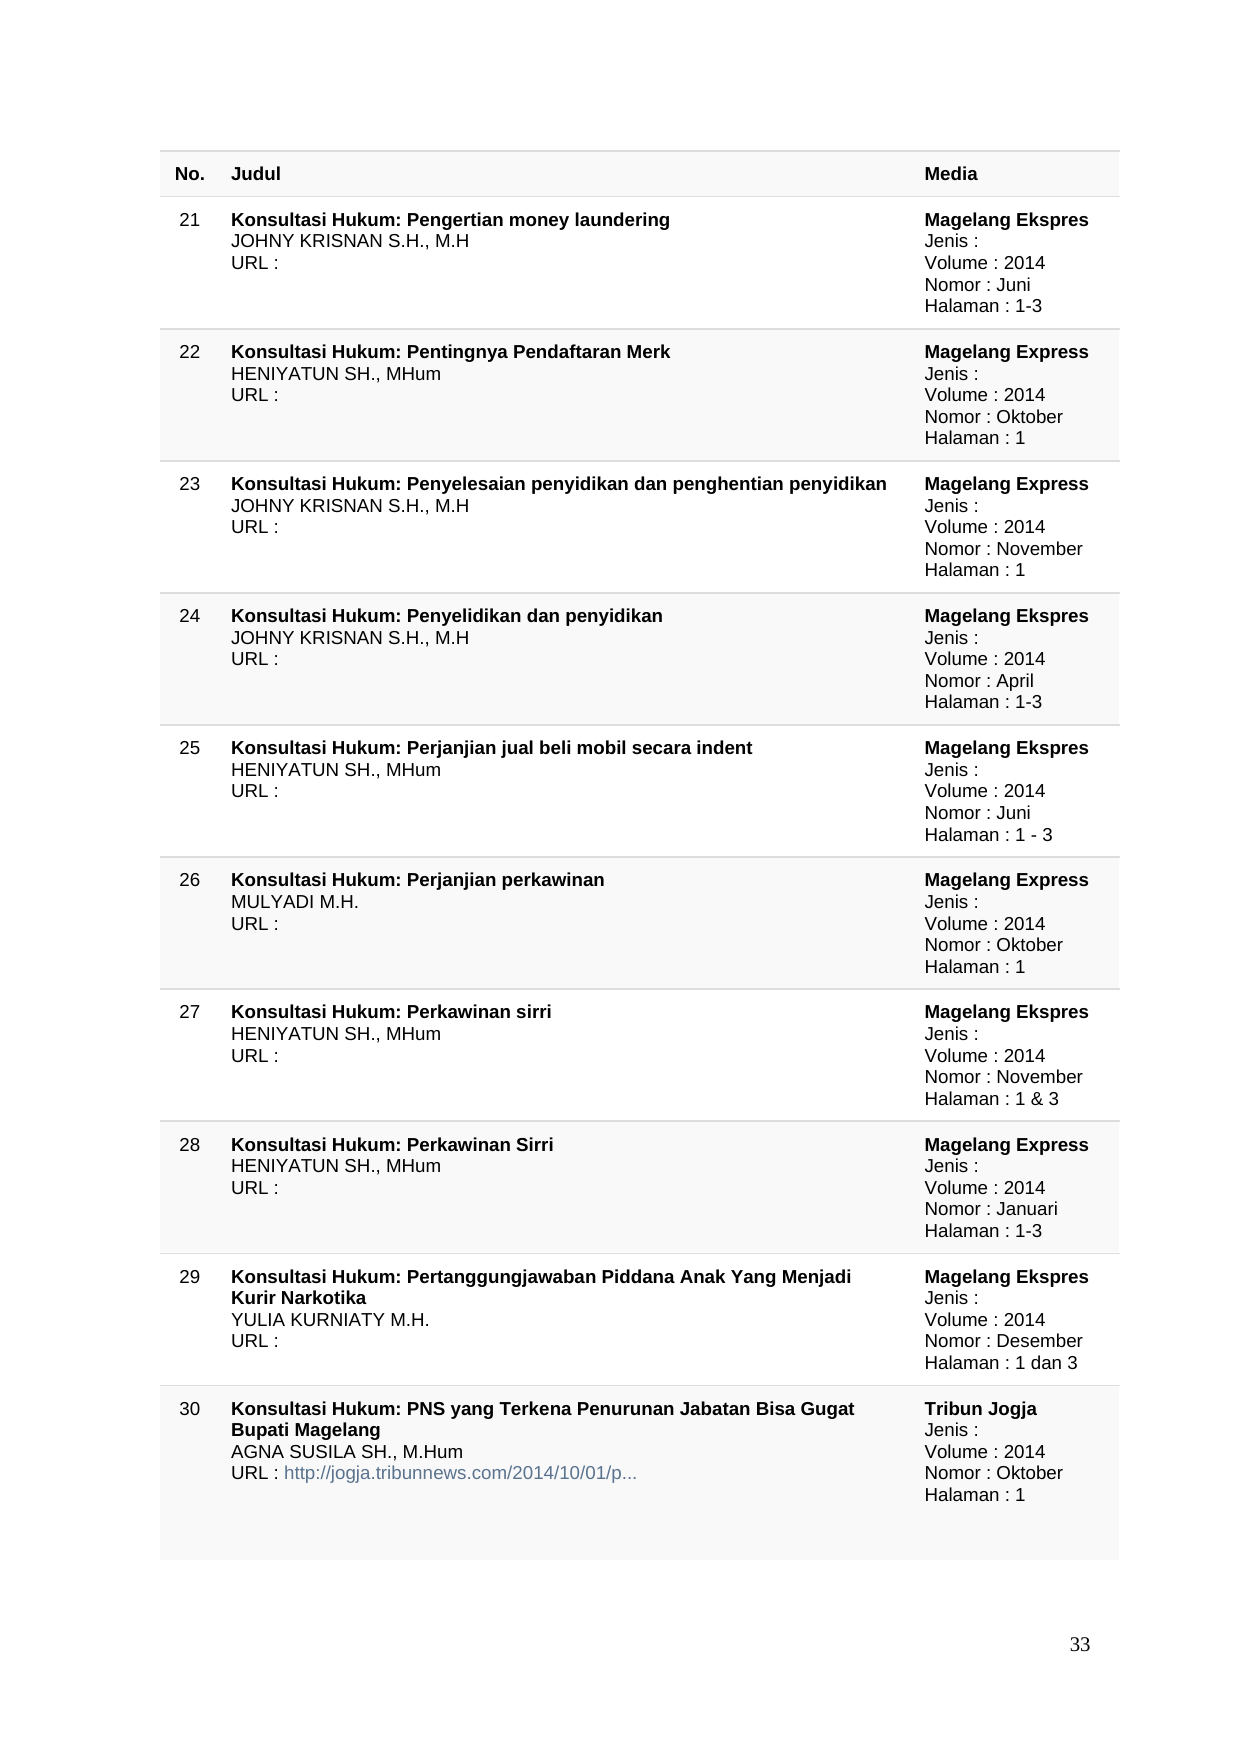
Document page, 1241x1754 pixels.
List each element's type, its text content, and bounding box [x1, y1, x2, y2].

table_cell Konsultasi Hukum: Perjanjian jual beli mobil secara indent HENIYATUN SH., MHum URL : [219, 726, 913, 856]
table_cell 25 [160, 726, 219, 856]
table_header Media [913, 152, 1119, 196]
table_cell Magelang Express Jenis : Volume : 2014 Nomor : Oktober Halaman : 1 [913, 330, 1119, 460]
table_cell Tribun Jogja Jenis : Volume : 2014 Nomor : Oktober Halaman : 1 [913, 1386, 1119, 1560]
table_cell 22 [160, 330, 219, 460]
table_cell Konsultasi Hukum: Perkawinan sirri HENIYATUN SH., MHum URL : [219, 990, 913, 1120]
table_cell 27 [160, 990, 219, 1120]
table_cell Magelang Ekspres Jenis : Volume : 2014 Nomor : Juni Halaman : 1 - 3 [913, 726, 1119, 856]
table_cell Magelang Ekspres Jenis : Volume : 2014 Nomor : Juni Halaman : 1-3 [913, 197, 1119, 328]
table_cell Magelang Express Jenis : Volume : 2014 Nomor : Oktober Halaman : 1 [913, 858, 1119, 988]
table_cell 29 [160, 1254, 219, 1384]
table_cell 24 [160, 594, 219, 724]
table_cell Konsultasi Hukum: Perjanjian perkawinan MULYADI M.H. URL : [219, 858, 913, 988]
table_cell Konsultasi Hukum: Pentingnya Pendaftaran Merk HENIYATUN SH., MHum URL : [219, 330, 913, 460]
table_cell Konsultasi Hukum: Pertanggungjawaban Piddana Anak Yang Menjadi Kurir Narkotika YULIA KURNIATY M.H. URL : [219, 1254, 913, 1384]
table_cell Magelang Ekspres Jenis : Volume : 2014 Nomor : November Halaman : 1 & 3 [913, 990, 1119, 1120]
table_cell 21 [160, 197, 219, 328]
table_cell Magelang Ekspres Jenis : Volume : 2014 Nomor : Desember Halaman : 1 dan 3 [913, 1254, 1119, 1384]
table_header No. [160, 152, 219, 196]
table_cell 28 [160, 1122, 219, 1252]
table_cell Konsultasi Hukum: PNS yang Terkena Penurunan Jabatan Bisa Gugat Bupati Magelang AGNA SUSILA SH., M.Hum URL : http://jogja.tribunnews.com/2014/10/01/p... [219, 1386, 913, 1560]
table_cell Magelang Ekspres Jenis : Volume : 2014 Nomor : April Halaman : 1-3 [913, 594, 1119, 724]
table_header Judul [219, 152, 913, 196]
table_cell Magelang Express Jenis : Volume : 2014 Nomor : November Halaman : 1 [913, 462, 1119, 592]
table_cell Konsultasi Hukum: Perkawinan Sirri HENIYATUN SH., MHum URL : [219, 1122, 913, 1252]
table_cell 23 [160, 462, 219, 592]
table_cell Konsultasi Hukum: Penyelesaian penyidikan dan penghentian penyidikan JOHNY KRISNAN S.H., M.H URL : [219, 462, 913, 592]
table_cell 30 [160, 1386, 219, 1560]
table_cell Magelang Express Jenis : Volume : 2014 Nomor : Januari Halaman : 1-3 [913, 1122, 1119, 1252]
table_cell 26 [160, 858, 219, 988]
table_cell Konsultasi Hukum: Pengertian money laundering JOHNY KRISNAN S.H., M.H URL : [219, 197, 913, 328]
table_cell Konsultasi Hukum: Penyelidikan dan penyidikan JOHNY KRISNAN S.H., M.H URL : [219, 594, 913, 724]
